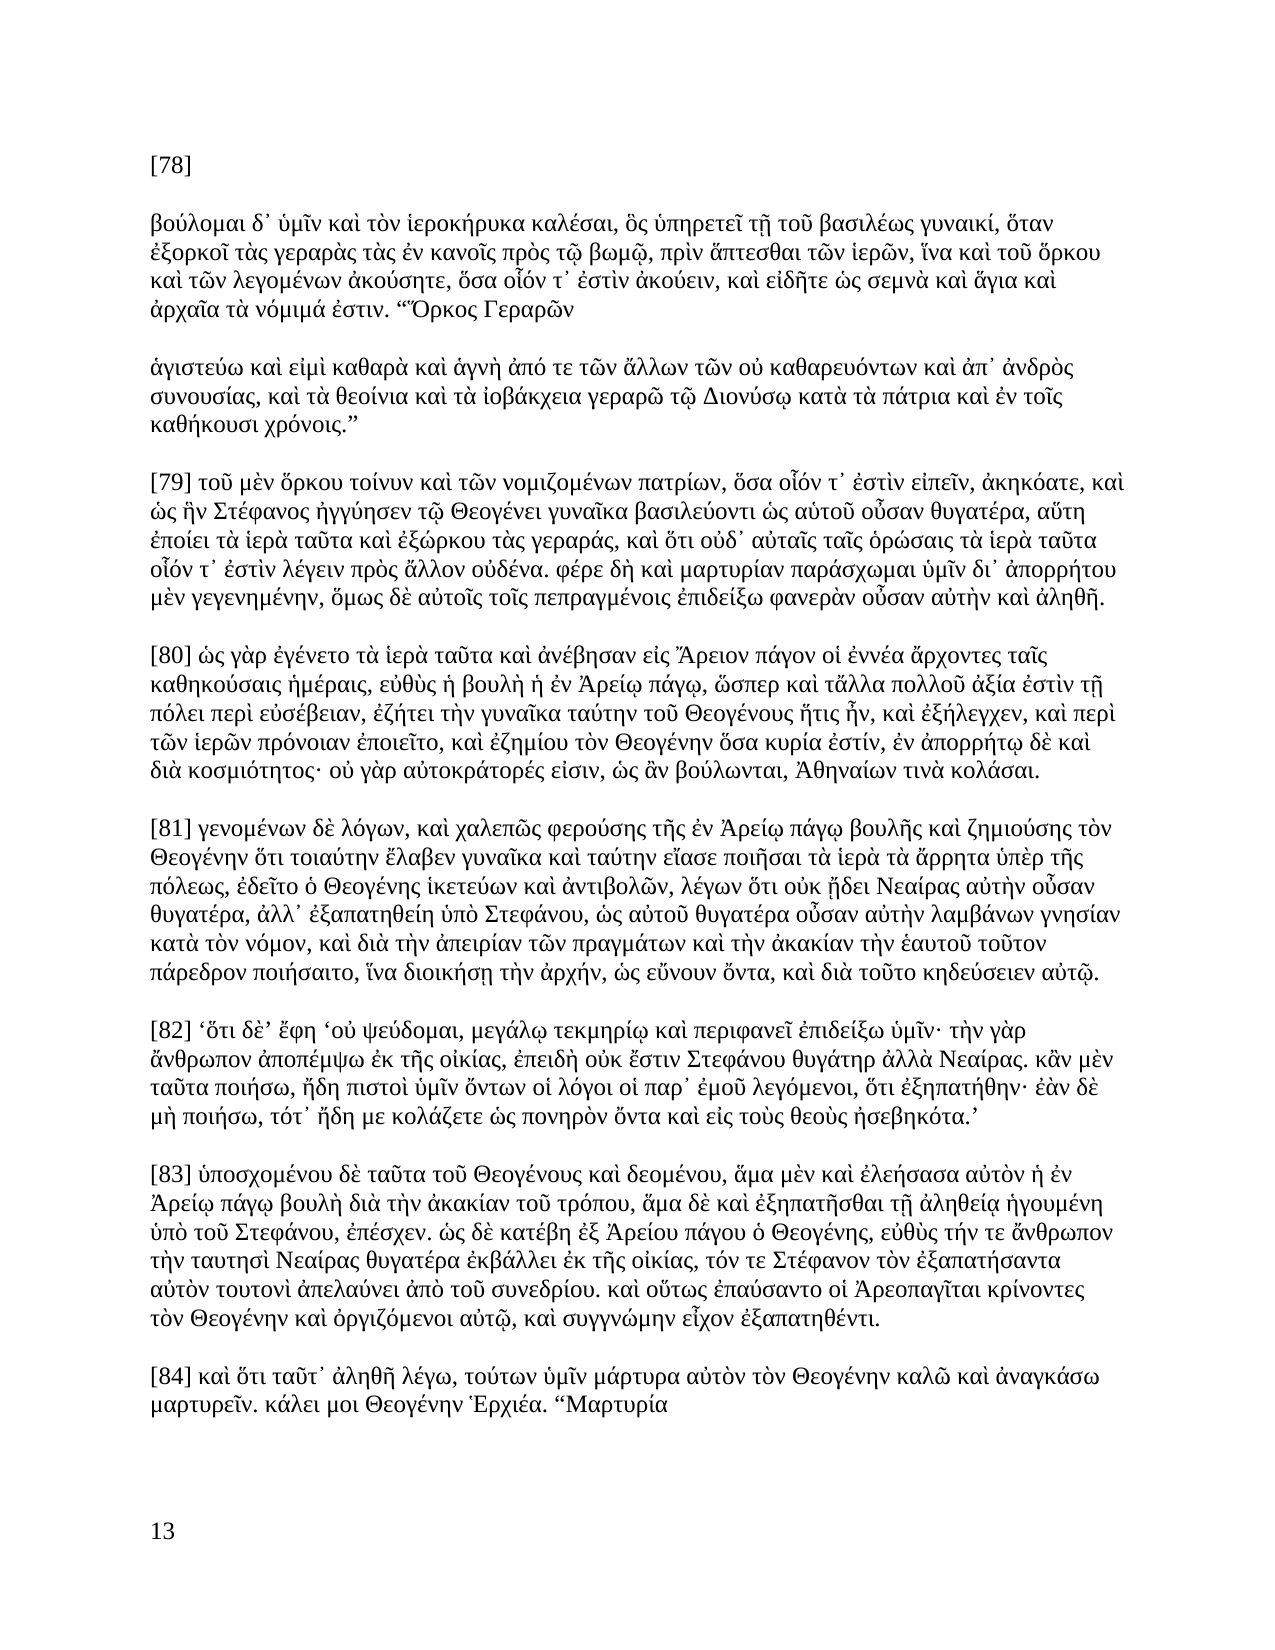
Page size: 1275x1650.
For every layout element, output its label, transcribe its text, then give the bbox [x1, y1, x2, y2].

text [80] ὡς γὰρ ἐγένετο τὰ ἱερὰ ταῦτα καὶ ἀνέβησαν εἰς Ἄρειον πάγον οἱ ἐννέα ἄρχοντες ταῖς καθηκούσαις ἡμέραις, εὐθὺς ἡ βουλὴ ἡ ἐν Ἀρείῳ πάγῳ, ὥσπερ καὶ τἄλλα πολλοῦ ἀξία ἐστὶν τῇ πόλει περὶ εὐσέβειαν, ἐζήτει τὴν γυναῖκα ταύτην τοῦ Θεογένους ἥτις ἦν, καὶ ἐξήλεγχεν, καὶ περὶ τῶν ἱερῶν πρόνοιαν ἐποιεῖτο, καὶ ἐζημίου τὸν Θεογένην ὅσα κυρία ἐστίν, ἐν ἀπορρήτῳ δὲ καὶ διὰ κοσμιότητος· οὐ γὰρ αὐτοκράτορές εἰσιν, ὡς ἂν βούλωνται, Ἀθηναίων τινὰ κολάσαι. [150, 640, 1125, 784]
text [83] ὑποσχομένου δὲ ταῦτα τοῦ Θεογένους καὶ δεομένου, ἅμα μὲν καὶ ἐλεήσασα αὐτὸν ἡ ἐν Ἀρείῳ πάγῳ βουλὴ διὰ τὴν ἀκακίαν τοῦ τρόπου, ἅμα δὲ καὶ ἐξηπατῆσθαι τῇ ἀληθείᾳ ἡγουμένη ὑπὸ τοῦ Στεφάνου, ἐπέσχεν. ὡς δὲ κατέβη ἐξ Ἀρείου πάγου ὁ Θεογένης, εὐθὺς τήν τε ἄνθρωπον τὴν ταυτησὶ Νεαίρας θυγατέρα ἐκβάλλει ἐκ τῆς οἰκίας, τόν τε Στέφανον τὸν ἐξαπατήσαντα αὐτὸν τουτονὶ ἀπελαύνει ἀπὸ τοῦ συνεδρίου. καὶ οὕτως ἐπαύσαντο οἱ Ἀρεοπαγῖται κρίνοντες τὸν Θεογένην καὶ ὀργιζόμενοι αὐτῷ, καὶ συγγνώμην εἶχον ἐξαπατηθέντι. [150, 1159, 1125, 1332]
text βούλομαι δ᾽ ὑμῖν καὶ τὸν ἱεροκήρυκα καλέσαι, ὃς ὑπηρετεῖ τῇ τοῦ βασιλέως γυναικί, ὅταν ἐξορκοῖ τὰς γεραρὰς τὰς ἐν κανοῖς πρὸς τῷ βωμῷ, πρὶν ἅπτεσθαι τῶν ἱερῶν, ἵνα καὶ τοῦ ὅρκου καὶ τῶν λεγομένων ἀκούσητε, ὅσα οἷόν τ᾽ ἐστὶν ἀκούειν, καὶ εἰδῆτε ὡς σεμνὰ καὶ ἅγια καὶ ἀρχαῖα τὰ νόμιμά ἐστιν. “Ὅρκος Γεραρῶν [150, 208, 1125, 323]
text [82] ‘ὅτι δὲ’ ἔφη ‘οὐ ψεύδομαι, μεγάλῳ τεκμηρίῳ καὶ περιφανεῖ ἐπιδείξω ὑμῖν· τὴν γὰρ ἄνθρωπον ἀποπέμψω ἐκ τῆς οἰκίας, ἐπειδὴ οὐκ ἔστιν Στεφάνου θυγάτηρ ἀλλὰ Νεαίρας. κἂν μὲν ταῦτα ποιήσω, ἤδη πιστοὶ ὑμῖν ὄντων οἱ λόγοι οἱ παρ᾽ ἐμοῦ λεγόμενοι, ὅτι ἐξηπατήθην· ἐὰν δὲ μὴ ποιήσω, τότ᾽ ἤδη με κολάζετε ὡς πονηρὸν ὄντα καὶ εἰς τοὺς θεοὺς ἠσεβηκότα.’ [150, 1015, 1125, 1130]
text [78] [150, 150, 1125, 179]
text [84] καὶ ὅτι ταῦτ᾽ ἀληθῆ λέγω, τούτων ὑμῖν μάρτυρα αὐτὸν τὸν Θεογένην καλῶ καὶ ἀναγκάσω μαρτυρεῖν. κάλει μοι Θεογένην Ἑρχιέα. “Μαρτυρία [150, 1361, 1125, 1418]
text [79] τοῦ μὲν ὅρκου τοίνυν καὶ τῶν νομιζομένων πατρίων, ὅσα οἷόν τ᾽ ἐστὶν εἰπεῖν, ἀκηκόατε, καὶ ὡς ἣν Στέφανος ἠγγύησεν τῷ Θεογένει γυναῖκα βασιλεύοντι ὡς αὑτοῦ οὖσαν θυγατέρα, αὕτη ἐποίει τὰ ἱερὰ ταῦτα καὶ ἐξώρκου τὰς γεραράς, καὶ ὅτι οὐδ᾽ αὐταῖς ταῖς ὁρώσαις τὰ ἱερὰ ταῦτα οἷόν τ᾽ ἐστὶν λέγειν πρὸς ἄλλον οὐδένα. φέρε δὴ καὶ μαρτυρίαν παράσχωμαι ὑμῖν δι᾽ ἀπορρήτου μὲν γεγενημένην, ὅμως δὲ αὐτοῖς τοῖς πεπραγμένοις ἐπιδείξω φανερὰν οὖσαν αὐτὴν καὶ ἀληθῆ. [150, 467, 1125, 611]
text ἁγιστεύω καὶ εἰμὶ καθαρὰ καὶ ἁγνὴ ἀπό τε τῶν ἄλλων τῶν οὐ καθαρευόντων καὶ ἀπ᾽ ἀνδρὸς συνουσίας, καὶ τὰ θεοίνια καὶ τὰ ἰοβάκχεια γεραρῶ τῷ Διονύσῳ κατὰ τὰ πάτρια καὶ ἐν τοῖς καθήκουσι χρόνοις.” [150, 352, 1125, 438]
text [81] γενομένων δὲ λόγων, καὶ χαλεπῶς φερούσης τῆς ἐν Ἀρείῳ πάγῳ βουλῆς καὶ ζημιούσης τὸν Θεογένην ὅτι τοιαύτην ἔλαβεν γυναῖκα καὶ ταύτην εἴασε ποιῆσαι τὰ ἱερὰ τὰ ἄρρητα ὑπὲρ τῆς πόλεως, ἐδεῖτο ὁ Θεογένης ἱκετεύων καὶ ἀντιβολῶν, λέγων ὅτι οὐκ ᾔδει Νεαίρας αὐτὴν οὖσαν θυγατέρα, ἀλλ᾽ ἐξαπατηθείη ὑπὸ Στεφάνου, ὡς αὐτοῦ θυγατέρα οὖσαν αὐτὴν λαμβάνων γνησίαν κατὰ τὸν νόμον, καὶ διὰ τὴν ἀπειρίαν τῶν πραγμάτων καὶ τὴν ἀκακίαν τὴν ἑαυτοῦ τοῦτον πάρεδρον ποιήσαιτο, ἵνα διοικήσῃ τὴν ἀρχήν, ὡς εὔνουν ὄντα, καὶ διὰ τοῦτο κηδεύσειεν αὐτῷ. [150, 813, 1125, 986]
